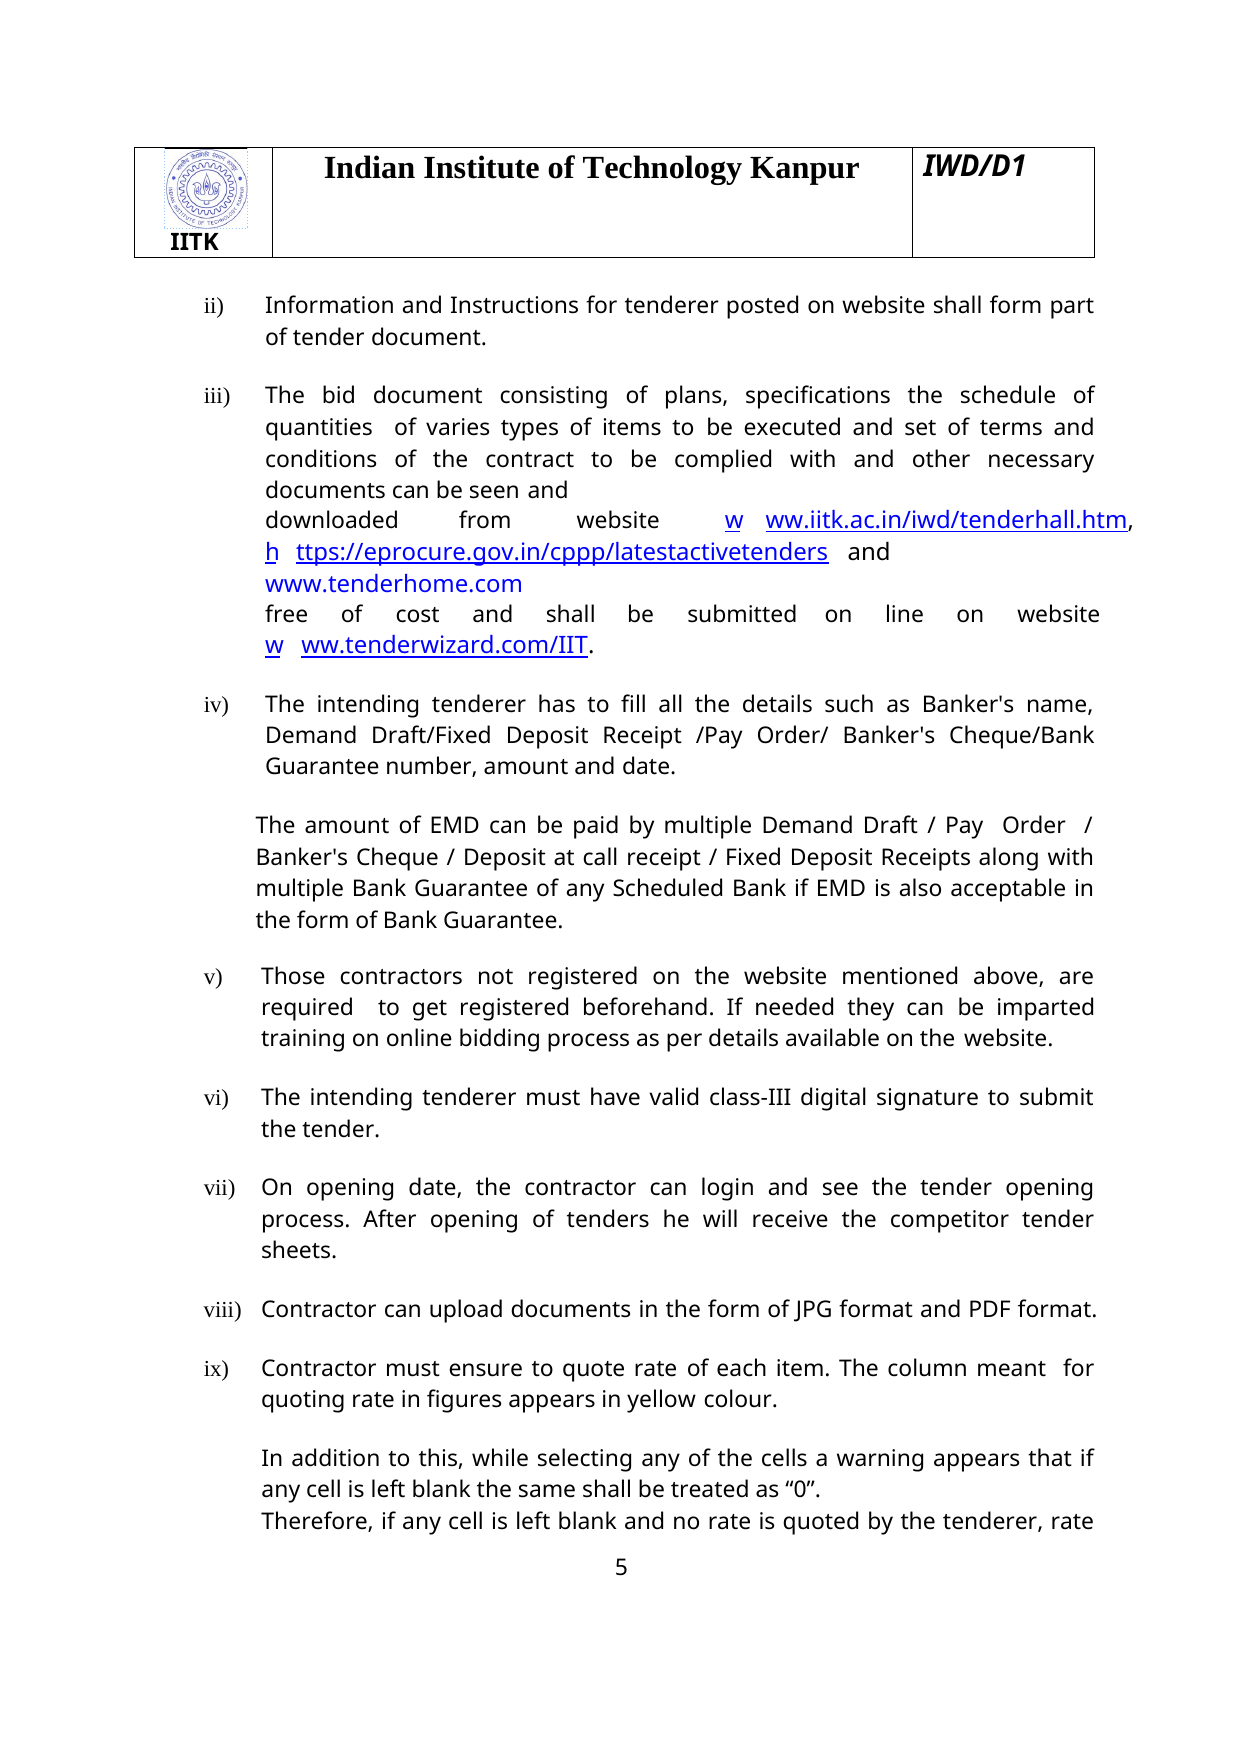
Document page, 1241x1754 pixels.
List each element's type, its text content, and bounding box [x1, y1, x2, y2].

text Therefore, if any cell is left blank and no rate is quoted by the tenderer, rate of such item shall be treated as “0” (ZERO). [261, 1504, 1095, 1536]
list Contractor must ensure to quote rate of each item. The column meant for quoting rate in figures appears in yellow colour. [203, 1351, 1095, 1414]
list The intending tenderer has to fill all the details such as Banker's name, Demand Draft/Fixed Deposit Receipt /Pay Order/ Banker's Cheque/Bank Guarantee number, amount and date. [203, 688, 1095, 781]
picture [165, 149, 248, 230]
text free of cost and shall be submitted on line on website [265, 601, 1136, 628]
text h ttps://eprocure.gov.in/cppp/latestactivetenders and www.tenderhome.com [265, 535, 1136, 600]
list The bid document consisting of plans, specifications the schedule of quantities of varies types of items to be executed and set of terms and conditions of the contract to be complied with and other necessary documents can be seen and [203, 379, 1095, 505]
list On opening date, the contractor can login and see the tender opening process. After opening of tenders he will receive the competitor tender sheets. [203, 1171, 1095, 1265]
list Those contractors not registered on the website mentioned above, are required to get registered beforehand. If needed they can be imparted training on online bidding process as per details available on the website. [203, 960, 1095, 1053]
list The intending tenderer must have valid class-III digital signature to submit the tender. [203, 1081, 1095, 1144]
text In addition to this, while selecting any of the cells a warning appears that if any cell is left blank the same shall be treated as “0”. [261, 1442, 1095, 1504]
text downloaded from website w ww.iitk.ac.in/iwd/tenderhall.htm, [265, 506, 1136, 534]
text The amount of EMD can be paid by multiple Demand Draft / Pay Order / Banker's Cheque / Deposit at call receipt / Fixed Deposit Receipts along with multiple Bank Guarantee of any Scheduled Bank if EMD is also acceptable in the form of Bank Guarantee. [255, 809, 1095, 935]
list Information and Instructions for tenderer posted on website shall form part of tender document. [203, 289, 1095, 352]
list Contractor can upload documents in the form of JPG format and PDF format. [203, 1293, 1136, 1324]
text w ww.tenderwizard.com/IIT. [265, 628, 1136, 661]
